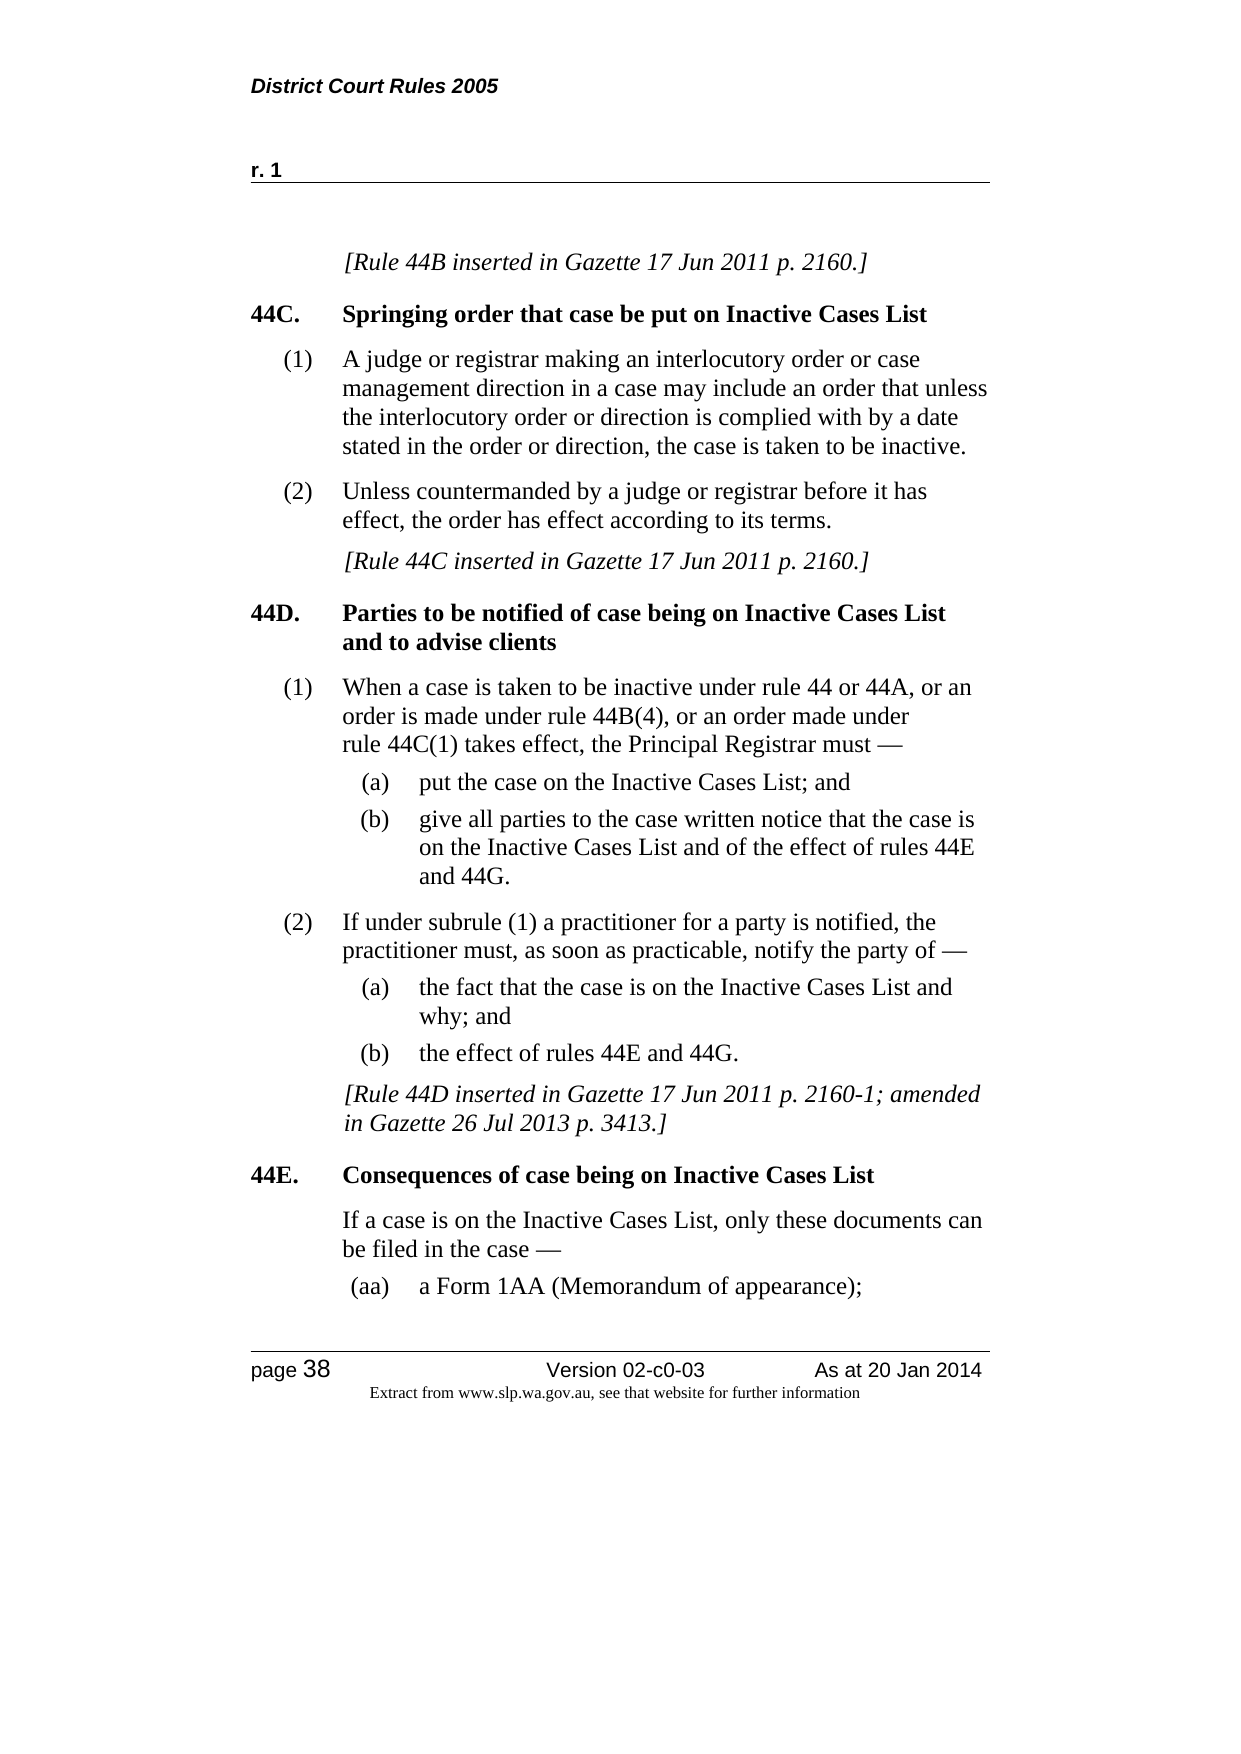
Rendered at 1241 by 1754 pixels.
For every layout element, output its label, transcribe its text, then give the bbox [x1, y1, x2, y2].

subtitle 44D. Parties to be notified of case being on Inactive Cases List and to advise clients [251, 598, 990, 655]
text [Rule 44C inserted in Gazette 17 Jun 2011 p. 2160.] [251, 546, 990, 575]
text (aa) a Form 1AA (Memorandum of appearance); [251, 1271, 990, 1300]
text (1) A judge or registrar making an interlocutory order or case management direction in a case may include an order that unless the interlocutory order or direction is complied with by a date stated in the order or direction, the case is taken to be inactive. [251, 344, 990, 459]
text (a) the fact that the case is on the Inactive Cases List and why; and [251, 972, 990, 1030]
text [Rule 44D inserted in Gazette 17 Jun 2011 p. 2160-1; amended in Gazette 26 Jul 2013 p. 3413.] [251, 1079, 990, 1137]
subtitle 44C. Springing order that case be put on Inactive Cases List [251, 299, 990, 328]
text (b) give all parties to the case written notice that the case is on the Inactive Cases List and of the effect of rules 44E and 44G. [251, 804, 990, 890]
text (2) Unless countermanded by a judge or registrar before it has effect, the order has effect according to its terms. [251, 476, 990, 534]
text (a) put the case on the Inactive Cases List; and [251, 767, 990, 795]
text (1) When a case is taken to be inactive under rule 44 or 44A, or an order is made under rule 44B(4), or an order made under rule 44C(1) takes effect, the Principal Registrar must — [251, 672, 990, 758]
subtitle 44E. Consequences of case being on Inactive Cases List [251, 1160, 990, 1189]
text If a case is on the Inactive Cases List, only these documents can be filed in the case — [251, 1205, 990, 1263]
text (2) If under subrule (1) a practitioner for a party is notified, the practitioner must, as soon as practicable, notify the party of — [251, 907, 990, 964]
text (b) the effect of rules 44E and 44G. [251, 1038, 990, 1067]
text [Rule 44B inserted in Gazette 17 Jun 2011 p. 2160.] [251, 247, 990, 276]
